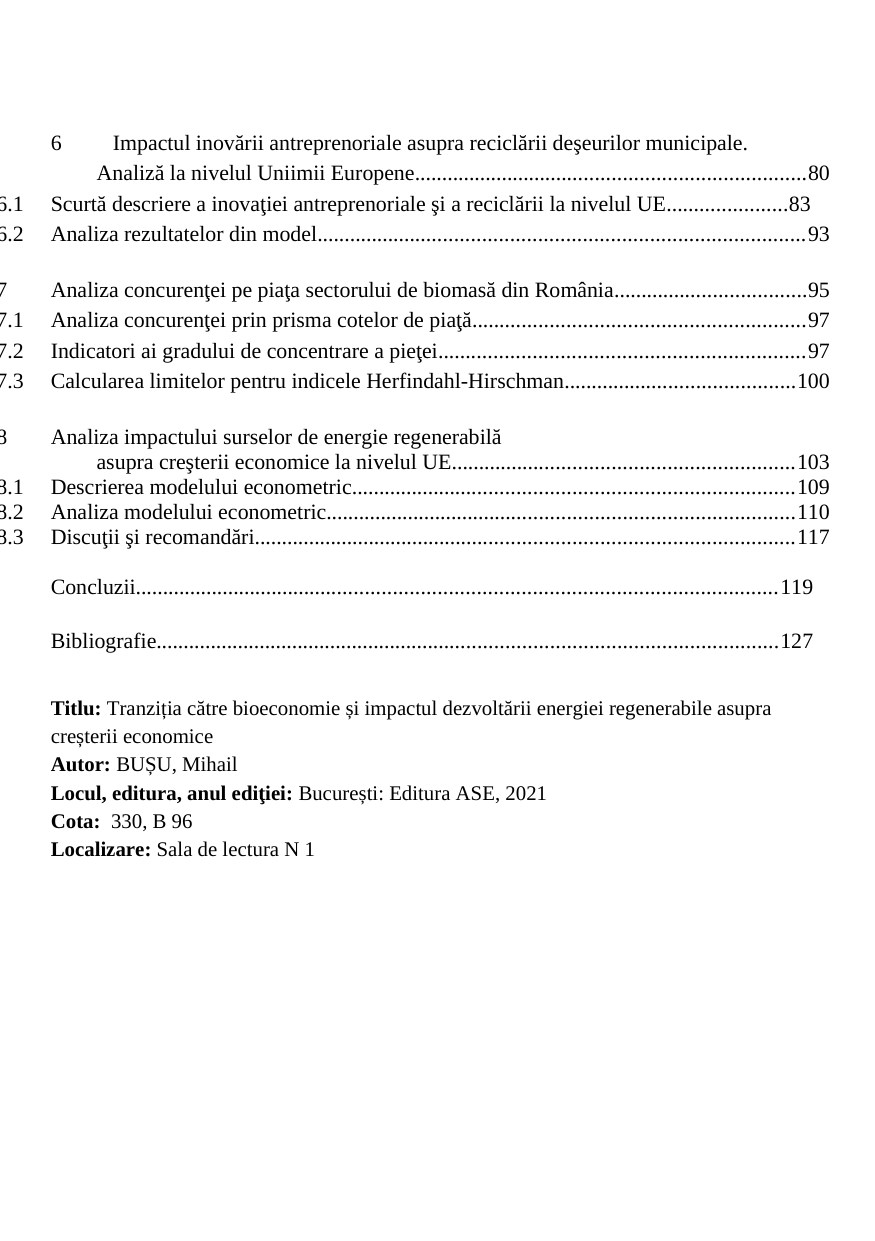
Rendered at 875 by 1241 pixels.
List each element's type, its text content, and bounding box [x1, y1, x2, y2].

table_cell Locul, editura, anul ediţiei: București: Editura ASE, 2021 [39, 780, 819, 809]
list Calcularea limitelor pentru indicele Herfindahl-Hirschman 100 [0, 364, 824, 395]
list Analiza concurenţei prin prisma cotelor de piaţă 97 [0, 303, 824, 334]
table_cell Cota: 330, B 96 [39, 809, 819, 837]
list Scurtă descriere a inovaţiei antreprenoriale şi a reciclării la nivelul UE 83 [0, 187, 824, 217]
text Concluzii 119 [51, 577, 824, 598]
text Analiză la nivelul Uniimii Europene 80 [96, 156, 824, 187]
list Analiza rezultatelor din model 93 [0, 217, 824, 248]
text Bibliografie 127 [51, 631, 824, 652]
list Analiza modelului econometric 110 [0, 499, 824, 524]
text asupra creşterii economice la nivelul UE 103 [96, 449, 824, 474]
table_cell Autor: BUȘU, Mihail [39, 752, 819, 780]
list Impactul inovării antreprenoriale asupra reciclării deşeurilor municipale. [51, 126, 824, 156]
list Analiza concurenţei pe piaţa sectorului de biomasă din România 95 [0, 273, 824, 303]
list Analiza impactului surselor de energie regenerabilă [0, 424, 824, 449]
table_cell Localizare: Sala de lectura N 1 [39, 837, 819, 865]
list Descrierea modelului econometric 109 [0, 474, 824, 499]
list Discuţii şi recomandări 117 [0, 524, 824, 549]
list Indicatori ai gradului de concentrare a pieţei 97 [0, 334, 824, 364]
table_header Titlu: Tranziția către bioeconomie și impactul dezvoltării energiei regenerabile asupra creșterii economice [39, 696, 819, 752]
